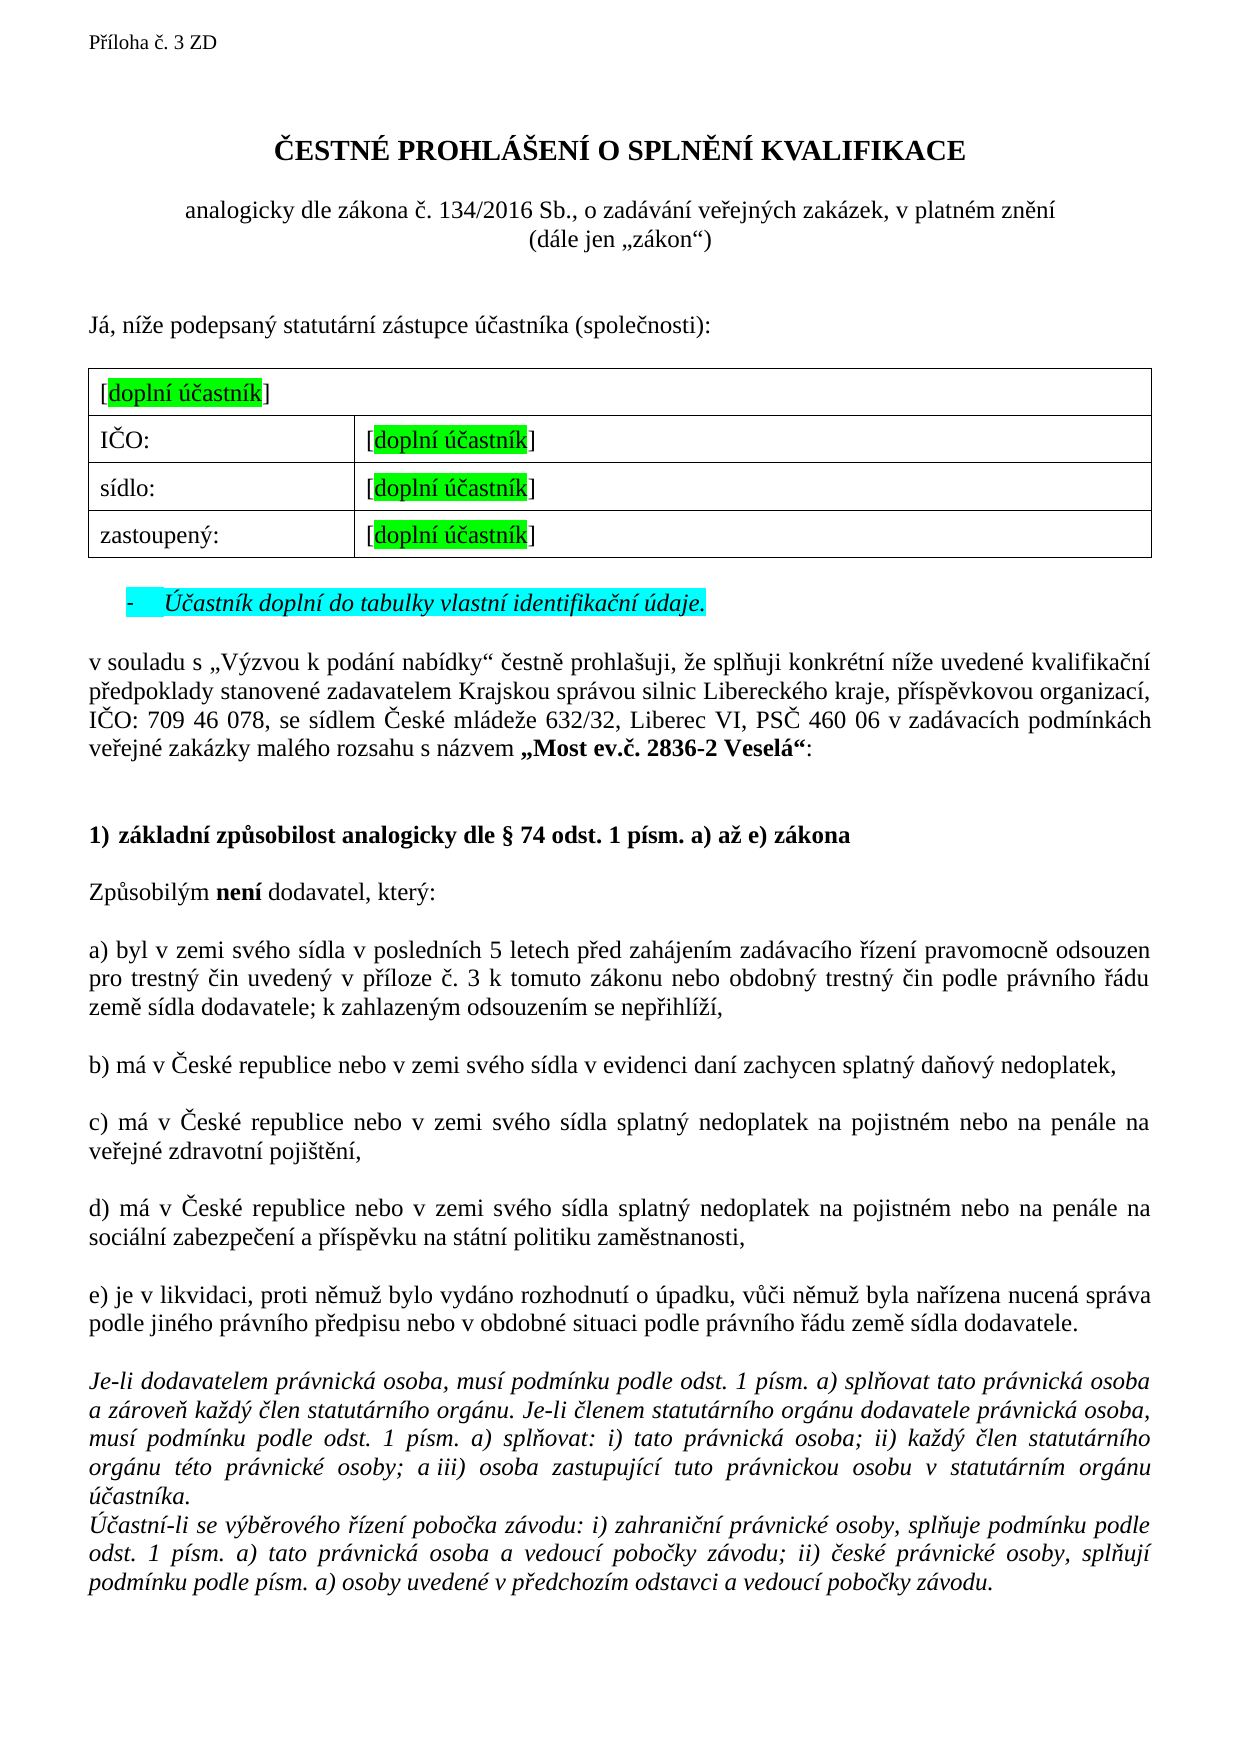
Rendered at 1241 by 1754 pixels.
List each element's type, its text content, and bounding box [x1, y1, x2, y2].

table_cell IČO: [89, 416, 354, 462]
table_cell sídlo: [89, 463, 354, 509]
table_cell [doplní účastník] [355, 416, 1151, 462]
table_cell zastoupený: [89, 511, 354, 557]
text Účastní-li se výběrového řízení pobočka závodu: i) zahraniční právnické osoby, splňuje podmínku podle odst. 1 písm. a) tato právnická osoba a vedoucí pobočky závodu; ii) české právnické osoby, splňují podmínku podle písm. a) osoby uvedené v předchozím odstavci a vedoucí pobočky závodu. [89, 1510, 1152, 1596]
title ČESTNÉ PROHLÁŠENÍ O SPLNĚNÍ KVALIFIKACE [89, 133, 1152, 166]
table_cell [doplní účastník] [355, 463, 1151, 509]
table_header [doplní účastník] [89, 369, 1151, 415]
list základní způsobilost analogicky dle § 74 odst. 1 písm. a) až e) zákona [89, 820, 1152, 848]
text b) má v České republice nebo v zemi svého sídla v evidenci daní zachycen splatný daňový nedoplatek, [89, 1050, 1152, 1078]
title (dále jen „zákon“) [89, 224, 1152, 253]
text d) má v České republice nebo v zemi svého sídla splatný nedoplatek na pojistném nebo na penále na sociální zabezpečení a příspěvku na státní politiku zaměstnanosti, [89, 1193, 1152, 1251]
list Účastník doplní do tabulky vlastní identifikační údaje. [164, 587, 1152, 617]
text Způsobilým není dodavatel, který: [89, 877, 1152, 906]
text Je-li dodavatelem právnická osoba, musí podmínku podle odst. 1 písm. a) splňovat tato právnická osoba a zároveň každý člen statutárního orgánu. Je-li členem statutárního orgánu dodavatele právnická osoba, musí podmínku podle odst. 1 písm. a) splňovat: i) tato právnická osoba; ii) každý člen statutárního orgánu této právnické osoby; a iii) osoba zastupující tuto právnickou osobu v statutárním orgánu účastníka. [89, 1366, 1152, 1510]
text Já, níže podepsaný statutární zástupce účastníka (společnosti): [89, 310, 1152, 339]
text c) má v České republice nebo v zemi svého sídla splatný nedoplatek na pojistném nebo na penále na veřejné zdravotní pojištění, [89, 1107, 1152, 1165]
title analogicky dle zákona č. 134/2016 Sb., o zadávání veřejných zakázek, v platném znění [89, 195, 1152, 224]
text v souladu s „Výzvou k podání nabídky“ čestně prohlašuji, že splňuji konkrétní níže uvedené kvalifikační předpoklady stanovené zadavatelem Krajskou správou silnic Libereckého kraje, příspěvkovou organizací, IČO: 709 46 078, se sídlem České mládeže 632/32, Liberec VI, PSČ 460 06 v zadávacích podmínkách veřejné zakázky malého rozsahu s názvem „Most ev.č. 2836-2 Veselá“: [89, 647, 1152, 762]
text a) byl v zemi svého sídla v posledních 5 letech před zahájením zadávacího řízení pravomocně odsouzen pro trestný čin uvedený v příloze č. 3 k tomuto zákonu nebo obdobný trestný čin podle právního řádu země sídla dodavatele; k zahlazeným odsouzením se nepřihlíží, [89, 935, 1152, 1021]
table_cell [doplní účastník] [355, 511, 1151, 557]
text e) je v likvidaci, proti němuž bylo vydáno rozhodnutí o úpadku, vůči němuž byla nařízena nucená správa podle jiného právního předpisu nebo v obdobné situaci podle právního řádu země sídla dodavatele. [89, 1280, 1152, 1337]
